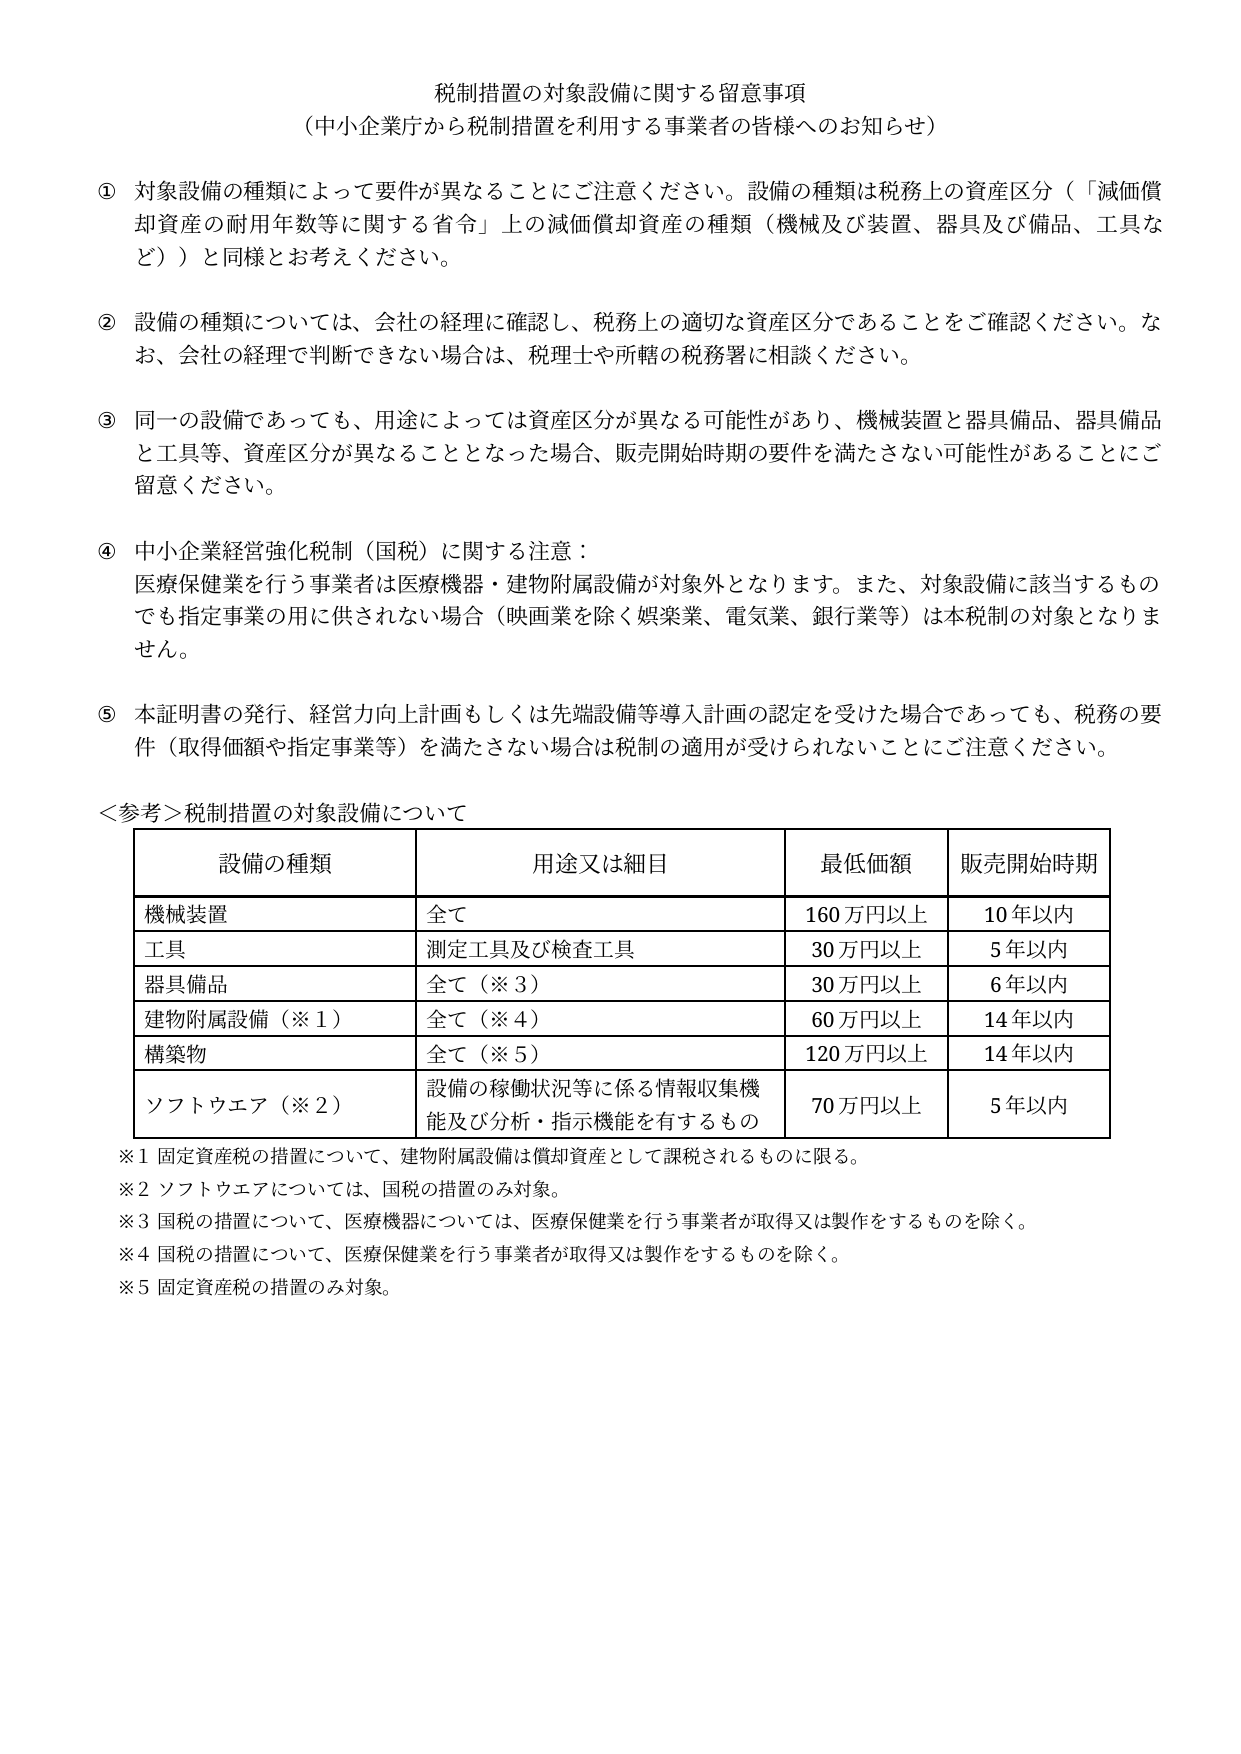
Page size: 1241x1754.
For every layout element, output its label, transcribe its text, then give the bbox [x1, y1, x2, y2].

table_cell 6年以内 [949, 967, 1109, 1000]
table_cell 器具備品 [135, 967, 415, 1000]
table_cell 全て [417, 898, 784, 930]
table_cell 10年以内 [949, 898, 1109, 930]
text ※４ 国税の措置について、医療保健業を行う事業者が取得又は製作をするものを除く。 [119, 1237, 1165, 1270]
table_cell 建物附属設備（※１） [135, 1002, 415, 1034]
table_cell 14年以内 [949, 1002, 1109, 1034]
table_cell 測定工具及び検査工具 [417, 932, 784, 965]
text ※５ 固定資産税の措置のみ対象。 [119, 1270, 1165, 1302]
table_cell 構築物 [135, 1037, 415, 1069]
table_cell 14年以内 [949, 1037, 1109, 1069]
table_cell 30万円以上 [786, 932, 947, 965]
table_cell 全て（※４） [417, 1002, 784, 1034]
table_cell 全て（※５） [417, 1037, 784, 1069]
table_cell 120万円以上 [786, 1037, 947, 1069]
table_cell 機械装置 [135, 898, 415, 930]
list 医療保健業を行う事業者は医療機器・建物附属設備が対象外となります。また、対象設備に該当するものでも指定事業の用に供されない場合（映画業を除く娯楽業、電気業、銀行業等）は本税制の対象となりません。 [134, 566, 1165, 664]
table_header 設備の種類 [135, 830, 415, 895]
list 本証明書の発行、経営力向上計画もしくは先端設備等導入計画の認定を受けた場合であっても、税務の要 件（取得価額や指定事業等）を満たさない場合は税制の適用が受けられないことにご注意ください。 [97, 697, 1165, 762]
table_header 最低価額 [786, 830, 947, 895]
text （中小企業庁から税制措置を利用する事業者の皆様へのお知らせ） [75, 108, 1165, 141]
list 同一の設備であっても、用途によっては資産区分が異なる可能性があり、機械装置と器具備品、器具備品と工具等、資産区分が異なることとなった場合、販売開始時期の要件を満たさない可能性があることにご留意ください。 [97, 403, 1165, 501]
table_cell 60万円以上 [786, 1002, 947, 1034]
text 税制措置の対象設備に関する留意事項 [75, 76, 1165, 108]
table_cell 全て（※３） [417, 967, 784, 1000]
table_cell 5年以内 [949, 1071, 1109, 1137]
text ※２ ソフトウエアについては、国税の措置のみ対象。 [119, 1172, 1165, 1204]
text ＜参考＞税制措置の対象設備について [75, 795, 1165, 828]
list 中小企業経営強化税制（国税）に関する注意： [97, 533, 1165, 566]
text ※３ 国税の措置について、医療機器については、医療保健業を行う事業者が取得又は製作をするものを除く。 [119, 1204, 1165, 1237]
table_cell 設備の稼働状況等に係る情報収集機能及び分析・指示機能を有するもの [417, 1071, 784, 1137]
table_cell 5年以内 [949, 932, 1109, 965]
table_cell 70万円以上 [786, 1071, 947, 1137]
table_cell ソフトウエア（※２） [135, 1071, 415, 1137]
table_header 用途又は細目 [417, 830, 784, 895]
table_cell 工具 [135, 932, 415, 965]
text ※１ 固定資産税の措置について、建物附属設備は償却資産として課税されるものに限る。 [119, 1139, 1165, 1172]
list 設備の種類については、会社の経理に確認し、税務上の適切な資産区分であることをご確認ください。なお、会社の経理で判断できない場合は、税理士や所轄の税務署に相談ください。 [97, 304, 1165, 370]
table_cell 30万円以上 [786, 967, 947, 1000]
table_header 販売開始時期 [949, 830, 1109, 895]
table_cell 160万円以上 [786, 898, 947, 930]
list 対象設備の種類によって要件が異なることにご注意ください。設備の種類は税務上の資産区分（「減価償却資産の耐用年数等に関する省令」上の減価償却資産の種類（機械及び装置、器具及び備品、工具など））と同様とお考えください。 [97, 174, 1165, 272]
